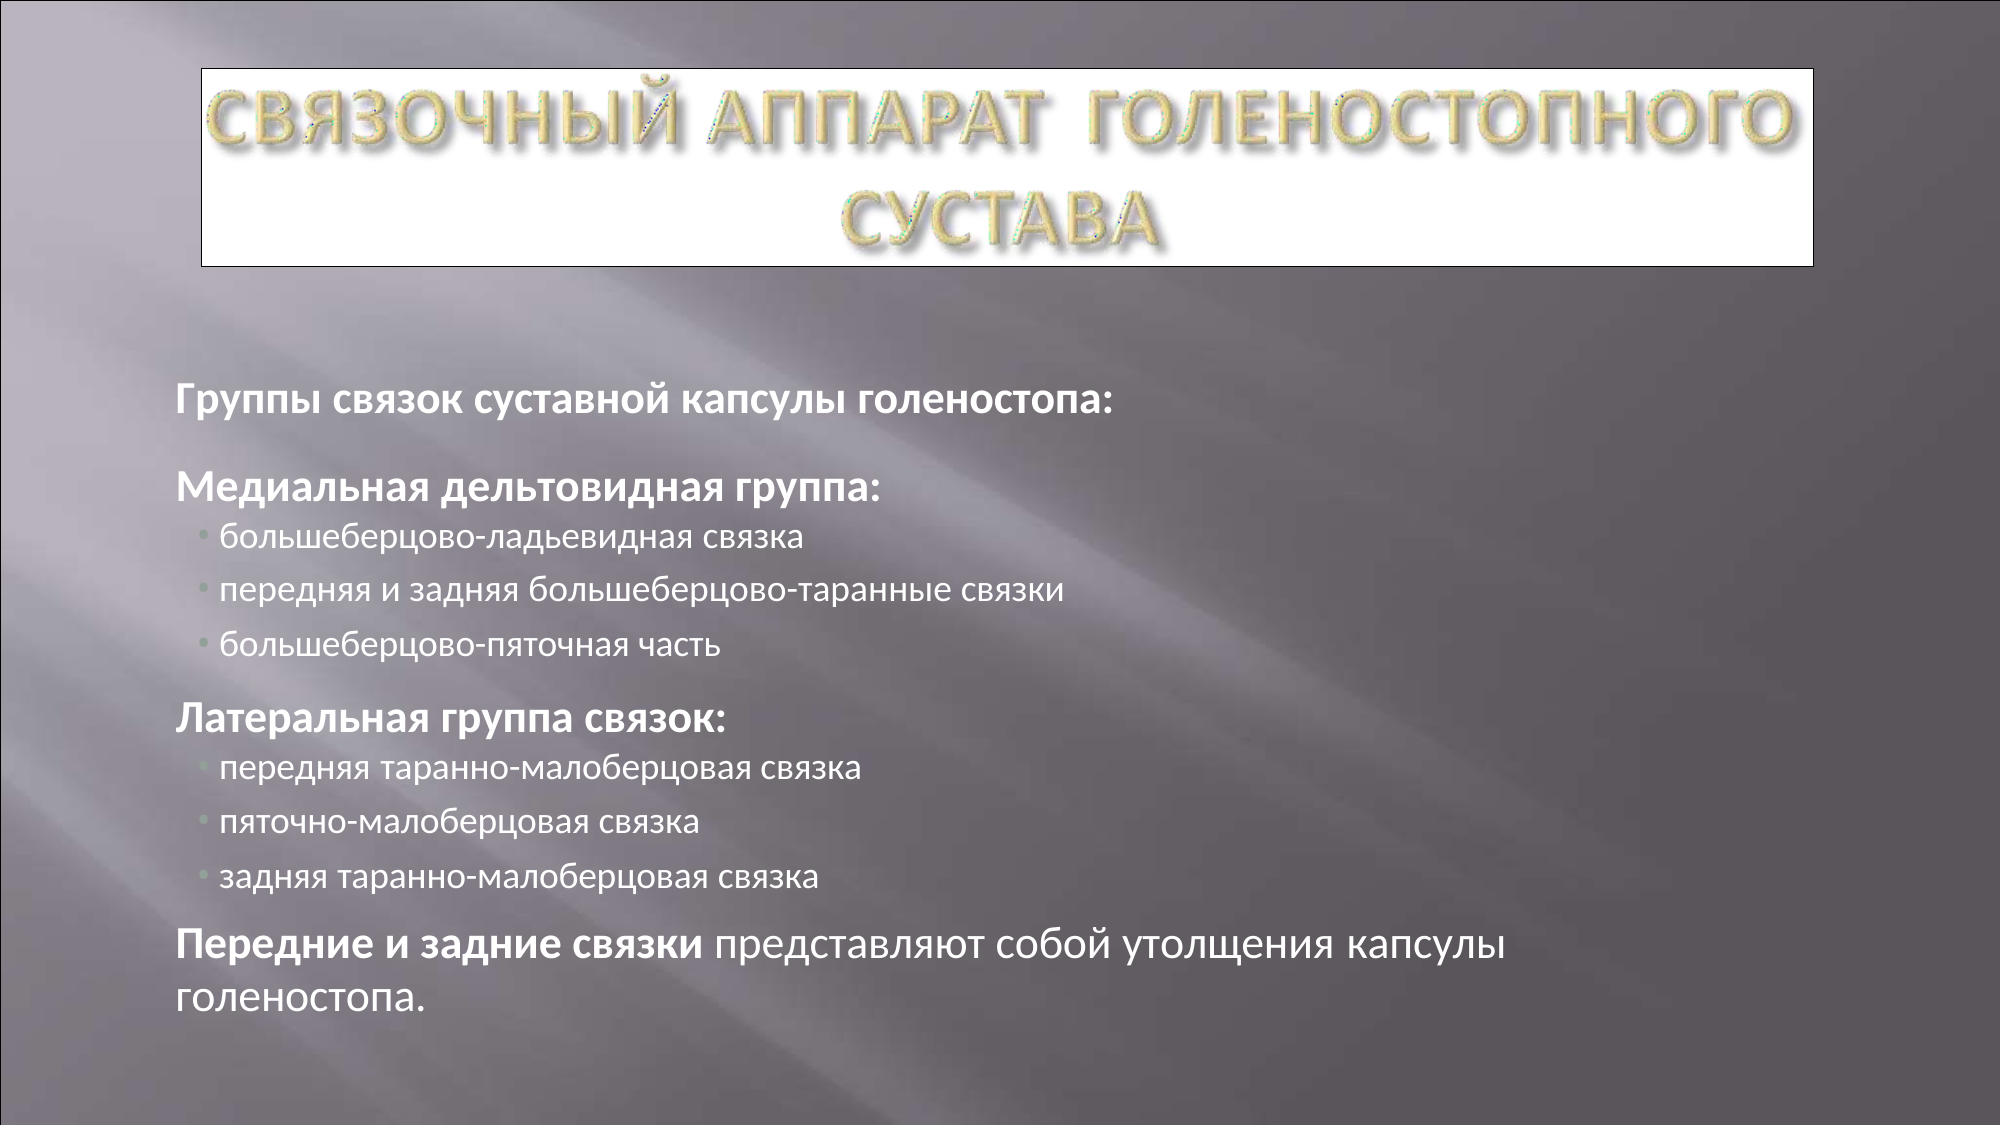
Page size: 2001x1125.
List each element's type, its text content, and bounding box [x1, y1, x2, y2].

list пяточно-малоберцовая связка [196, 794, 1819, 845]
list большеберцово-пяточная часть [196, 616, 1819, 667]
list большеберцово-ладьевидная связка [196, 513, 1819, 557]
list задняя таранно-малоберцовая связка [196, 848, 1819, 899]
subtitle Группы связок суставной капсулы голеностопа: Медиальная дельтовидная группа: [175, 338, 1356, 513]
list передняя таранно-малоберцовая связка [196, 744, 1819, 789]
picture [1, 1, 2000, 1125]
text Передние и задние связки представляют собой утолщения капсулы [175, 916, 1819, 969]
text голеностопа. [175, 969, 1819, 1022]
subtitle Латеральная группа связок: [175, 688, 1819, 744]
list передняя и задняя большеберцово-таранные связки [196, 562, 1819, 613]
